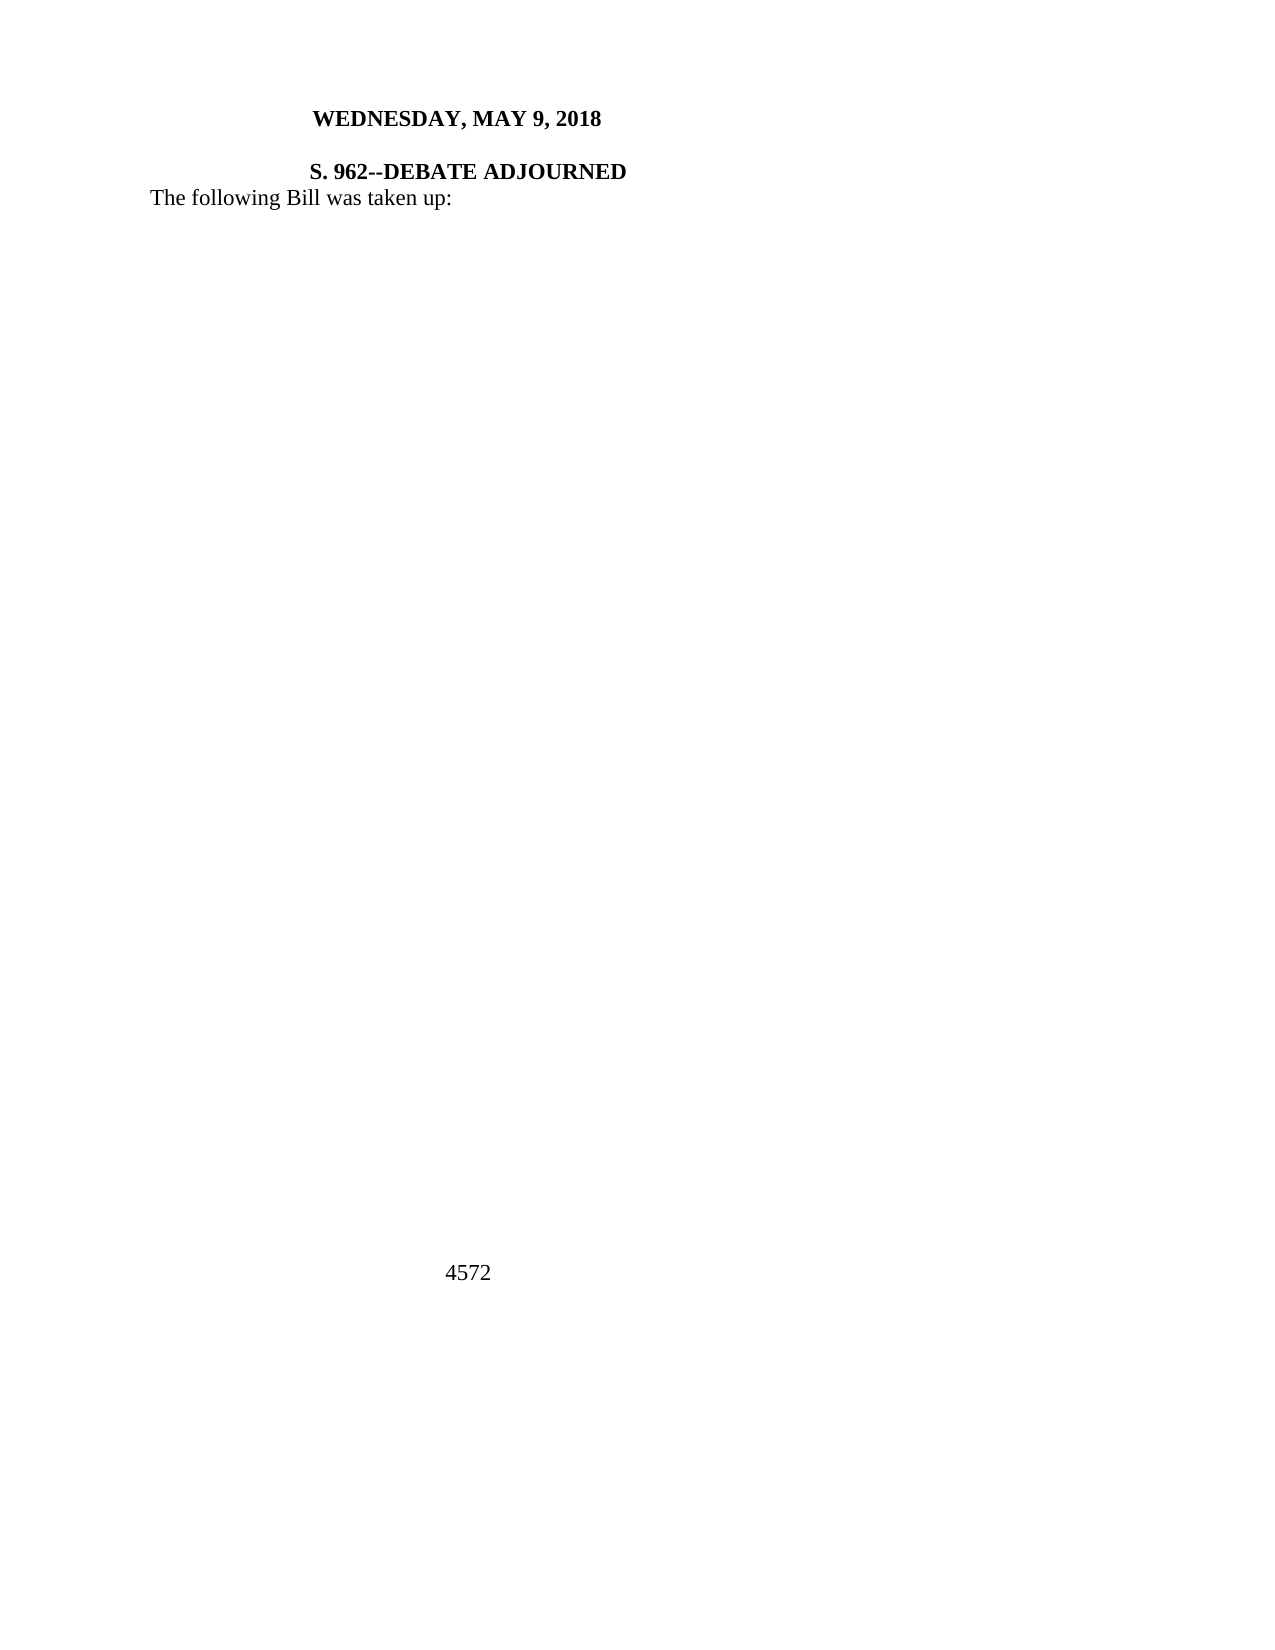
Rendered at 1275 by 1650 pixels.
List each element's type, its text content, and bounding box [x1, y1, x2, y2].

text The following Bill was taken up: [127, 184, 786, 210]
text S. 962--DEBATE ADJOURNED [127, 158, 786, 184]
